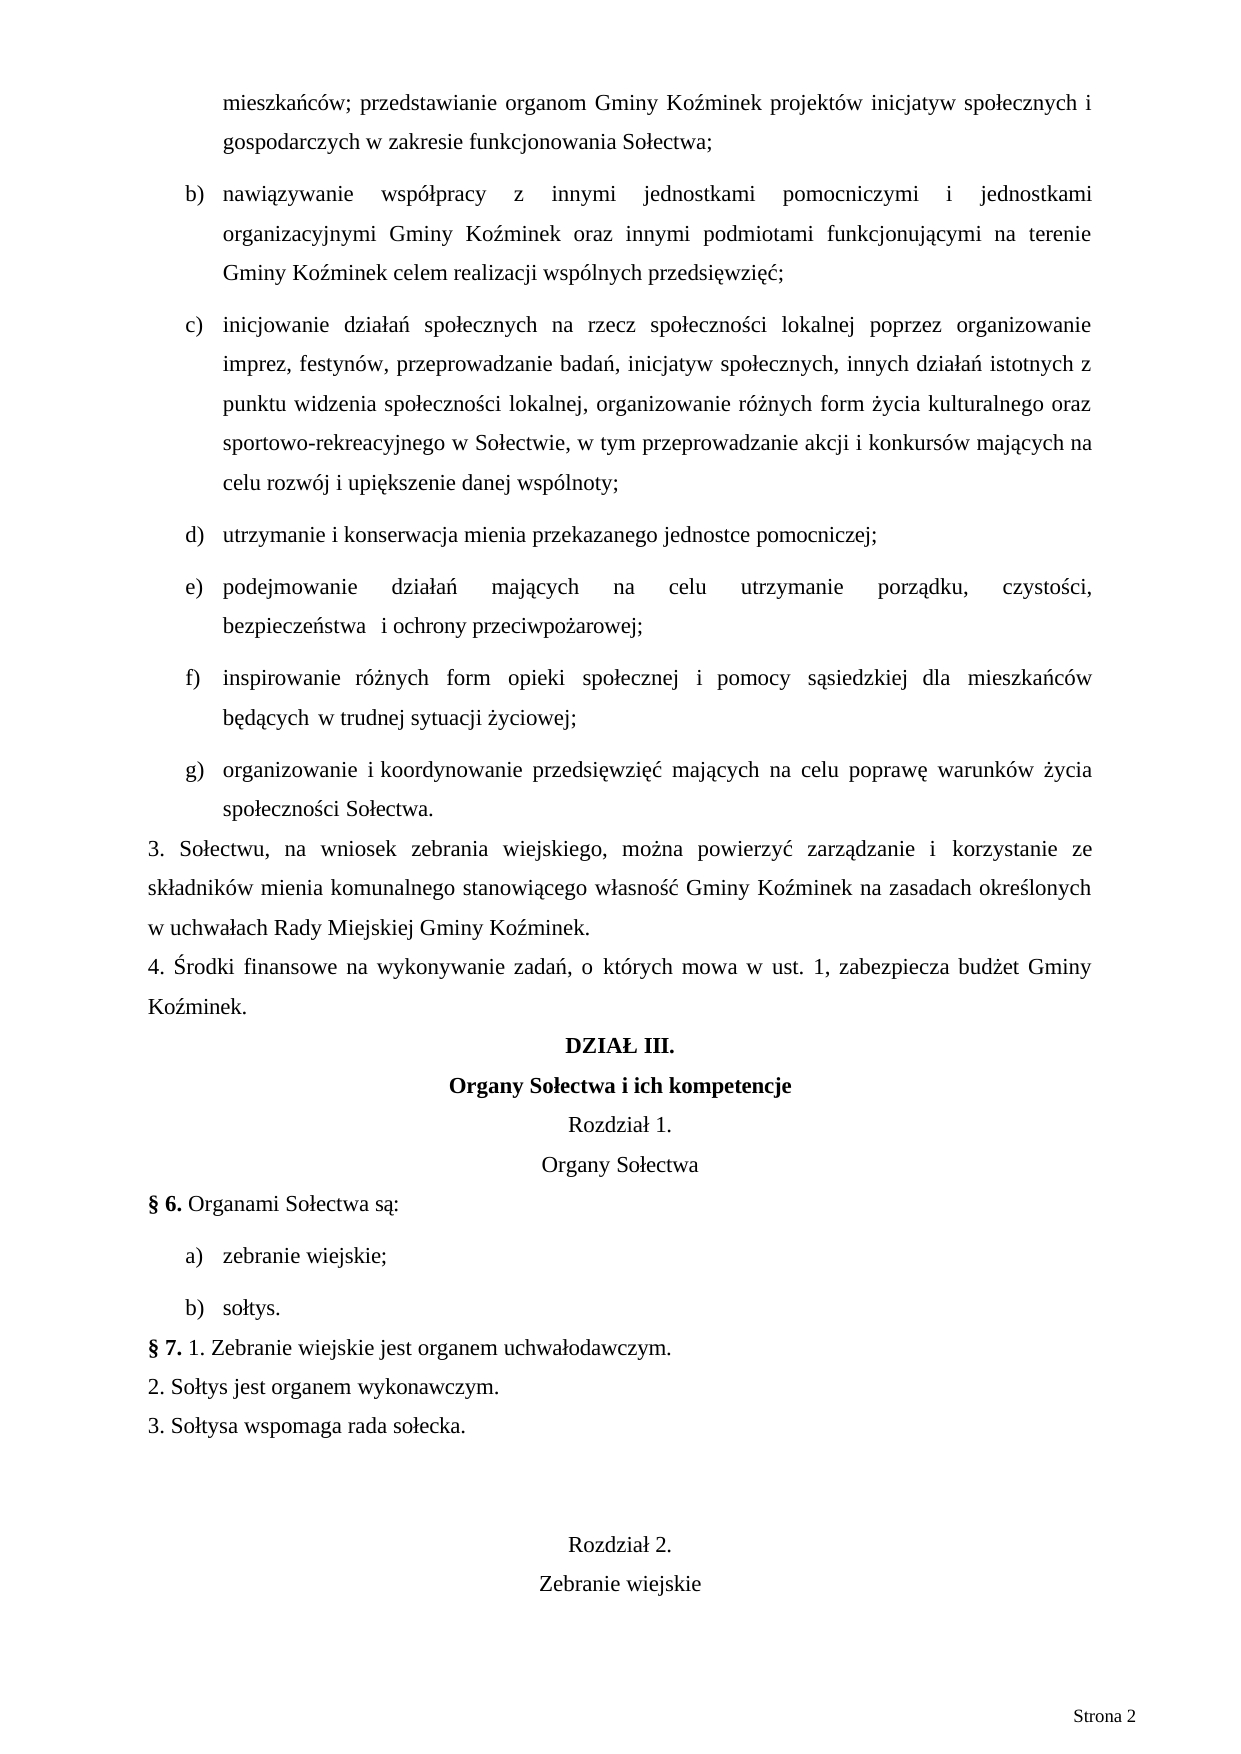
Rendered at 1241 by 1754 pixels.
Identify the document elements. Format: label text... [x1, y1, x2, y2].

text DZIAŁ III. [148, 1032, 1092, 1058]
list organizowanie i koordynowanie przedsięwzięć mających na celu poprawę warunków życia społeczności Sołectwa. [185, 756, 1092, 822]
text Organy Sołectwa [148, 1151, 1092, 1177]
text Rozdział 2. [148, 1531, 1092, 1557]
text 3. Sołtysa wspomaga rada sołecka. [148, 1412, 1092, 1439]
list utrzymanie i konserwacja mienia przekazanego jednostce pomocniczej; [185, 521, 1092, 547]
text 2. Sołtys jest organem wykonawczym. [148, 1373, 1092, 1399]
list podejmowanie działań mających na celu utrzymanie porządku, czystości, bezpieczeństwa i ochrony przeciwpożarowej; [185, 573, 1092, 639]
text Zebranie wiejskie [148, 1570, 1092, 1597]
text 3. Sołectwu, na wniosek zebrania wiejskiego, można powierzyć zarządzanie i korzystanie ze składników mienia komunalnego stanowiącego własność Gminy Koźminek na zasadach określonych w uchwałach Rady Miejskiej Gminy Koźminek. [148, 835, 1092, 940]
list nawiązywanie współpracy z innymi jednostkami pomocniczymi i jednostkami organizacyjnymi Gminy Koźminek oraz innymi podmiotami funkcjonującymi na terenie Gminy Koźminek celem realizacji wspólnych przedsięwzięć; [185, 180, 1092, 285]
text § 6. Organami Sołectwa są: [148, 1190, 1092, 1216]
text Organy Sołectwa i ich kompetencje [148, 1072, 1092, 1098]
list inicjowanie działań społecznych na rzecz społeczności lokalnej poprzez organizowanie imprez, festynów, przeprowadzanie badań, inicjatyw społecznych, innych działań istotnych z punktu widzenia społeczności lokalnej, organizowanie różnych form życia kulturalnego oraz sportowo-rekreacyjnego w Sołectwie, w tym przeprowadzanie akcji i konkursów mających na celu rozwój i upiększenie danej wspólnoty; [185, 311, 1092, 495]
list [185, 89, 1092, 154]
list inspirowanie różnych form opieki społecznej i pomocy sąsiedzkiej dla mieszkańców będących w trudnej sytuacji życiowej; [185, 664, 1092, 730]
text § 7. 1. Zebranie wiejskie jest organem uchwałodawczym. [148, 1333, 1092, 1360]
text 4. Środki finansowe na wykonywanie zadań, o których mowa w ust. 1, zabezpiecza budżet Gminy Koźminek. [148, 953, 1092, 1019]
text Rozdział 1. [148, 1111, 1092, 1137]
list zebranie wiejskie; [185, 1242, 1092, 1268]
list sołtys. [185, 1294, 1092, 1320]
